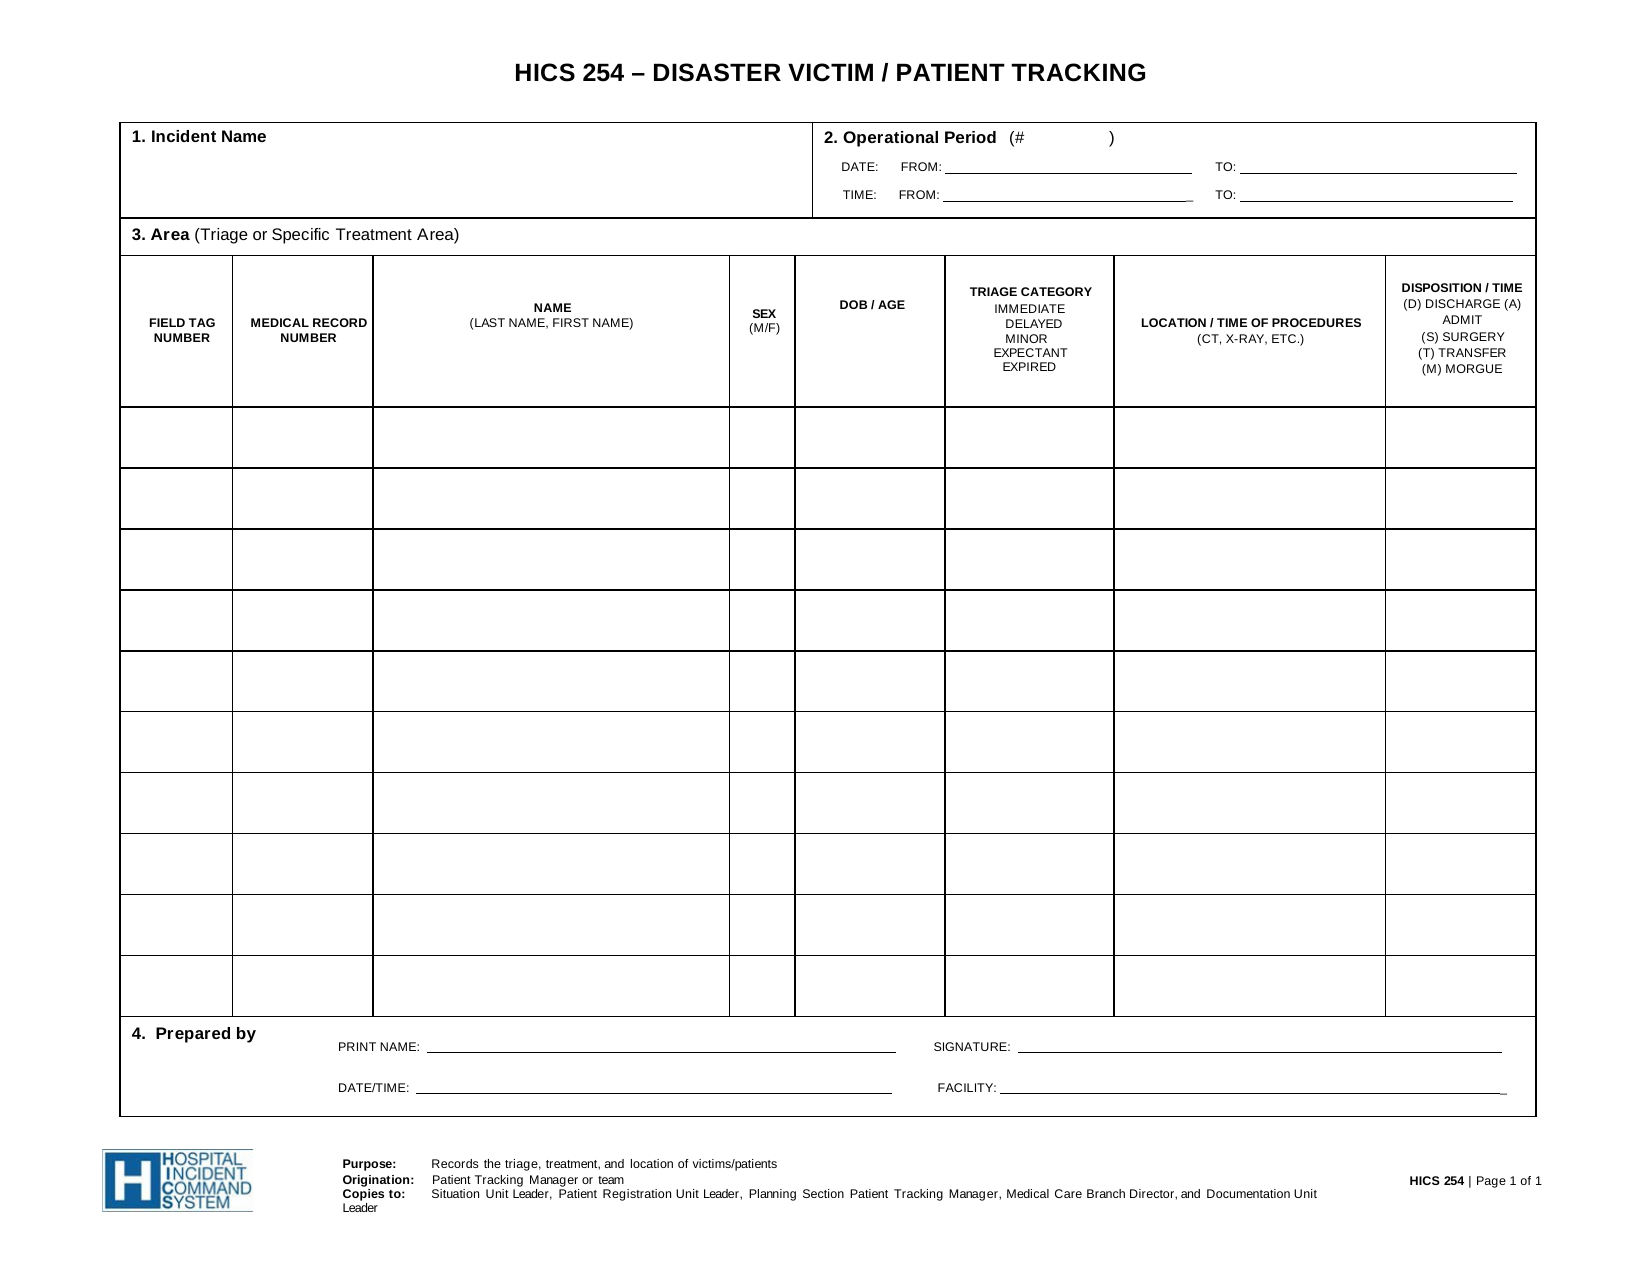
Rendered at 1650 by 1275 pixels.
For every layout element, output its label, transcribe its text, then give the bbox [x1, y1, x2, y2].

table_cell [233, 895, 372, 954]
table_cell [796, 591, 944, 650]
table_cell [946, 591, 1113, 650]
table_cell [374, 408, 729, 467]
table_cell LOCATION / TIME OF PROCEDURES (CT, X-RAY, ETC.) [1115, 256, 1385, 406]
table_cell [1386, 591, 1535, 650]
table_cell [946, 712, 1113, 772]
table_cell [121, 530, 232, 589]
table_cell [233, 652, 372, 711]
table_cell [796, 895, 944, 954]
table_cell [121, 469, 232, 528]
table_cell [1386, 652, 1535, 711]
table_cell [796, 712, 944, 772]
table_cell [1115, 591, 1385, 650]
text Origination: Patient Tracking Manager or team [342, 1172, 1335, 1187]
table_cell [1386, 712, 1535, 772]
table_cell [730, 408, 794, 467]
table_cell MEDICAL RECORD NUMBER [233, 256, 372, 406]
table_cell DISPOSITION / TIME (D) DISCHARGE (A) ADMIT (S) SURGERY (T) TRANSFER (M) MORGUE [1386, 256, 1535, 406]
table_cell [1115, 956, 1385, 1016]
table_cell [1115, 469, 1385, 528]
table_cell [233, 408, 372, 467]
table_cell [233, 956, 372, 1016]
table_cell [946, 408, 1113, 467]
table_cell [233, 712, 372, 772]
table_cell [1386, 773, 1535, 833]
text HICS 254 – DISASTER VICTIM / PATIENT TRACKING [514, 58, 1552, 86]
table_cell FIELD TAG NUMBER [121, 256, 232, 406]
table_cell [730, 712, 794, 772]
text HICS 254 | Page 1 of 1 [1409, 1174, 1552, 1188]
table_cell [1386, 408, 1535, 467]
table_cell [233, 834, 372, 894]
table_cell NAME (LAST NAME, FIRST NAME) [374, 256, 729, 406]
table_cell [946, 469, 1113, 528]
table_cell [796, 652, 944, 711]
table_cell [121, 712, 232, 772]
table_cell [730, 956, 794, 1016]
table_cell [1386, 469, 1535, 528]
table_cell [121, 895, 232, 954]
table_cell [730, 652, 794, 711]
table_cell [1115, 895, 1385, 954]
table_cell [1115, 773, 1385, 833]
table_cell [1115, 530, 1385, 589]
table_header 2. Operational Period (# ) DATE: FROM: TO: TIME: FROM: _ TO: [813, 123, 1535, 217]
table_cell [946, 530, 1113, 589]
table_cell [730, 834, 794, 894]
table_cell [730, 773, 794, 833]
table_header 1. Incident Name [121, 123, 812, 217]
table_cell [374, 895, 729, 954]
table_cell [233, 530, 372, 589]
table_cell [730, 591, 794, 650]
picture [102, 1149, 254, 1212]
table_cell DOB / AGE [796, 256, 944, 406]
table_cell [730, 469, 794, 528]
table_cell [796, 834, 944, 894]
table_cell 3. Area (Triage or Specific Treatment Area) [121, 219, 1535, 254]
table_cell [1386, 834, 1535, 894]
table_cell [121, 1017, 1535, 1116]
table_cell [233, 591, 372, 650]
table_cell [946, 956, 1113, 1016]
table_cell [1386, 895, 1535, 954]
table_cell SEX (M/F) [730, 256, 794, 406]
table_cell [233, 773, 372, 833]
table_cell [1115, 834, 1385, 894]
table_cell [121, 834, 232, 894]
table_cell [374, 530, 729, 589]
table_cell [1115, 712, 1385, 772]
table_cell [1386, 530, 1535, 589]
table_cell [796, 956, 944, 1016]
table_cell [796, 530, 944, 589]
text Copies to: Situation Unit Leader, Patient Registration Unit Leader, Planning Section Patient Tracking Manager, Medical Care Branch Director, and Documentation Unit Leader [342, 1187, 1339, 1215]
table_cell [374, 469, 729, 528]
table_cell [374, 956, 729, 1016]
table_cell [121, 652, 232, 711]
table_cell [946, 652, 1113, 711]
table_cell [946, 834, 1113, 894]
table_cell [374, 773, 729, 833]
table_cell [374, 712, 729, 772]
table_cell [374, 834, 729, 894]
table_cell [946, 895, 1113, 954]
table_cell [233, 469, 372, 528]
table_cell [374, 652, 729, 711]
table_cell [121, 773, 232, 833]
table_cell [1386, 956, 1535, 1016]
table_cell [1115, 652, 1385, 711]
table_cell [796, 408, 944, 467]
table_cell [1115, 408, 1385, 467]
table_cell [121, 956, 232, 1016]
table_cell [374, 591, 729, 650]
table_cell [121, 591, 232, 650]
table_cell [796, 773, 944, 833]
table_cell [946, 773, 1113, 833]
table_cell [796, 469, 944, 528]
text Purpose: Records the triage, treatment, and location of victims/patients [342, 1157, 1335, 1171]
table_cell TRIAGE CATEGORY IMMEDIATE DELAYED MINOR EXPECTANT EXPIRED [946, 256, 1113, 406]
table_cell [121, 408, 232, 467]
table_cell [730, 530, 794, 589]
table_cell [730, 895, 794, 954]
